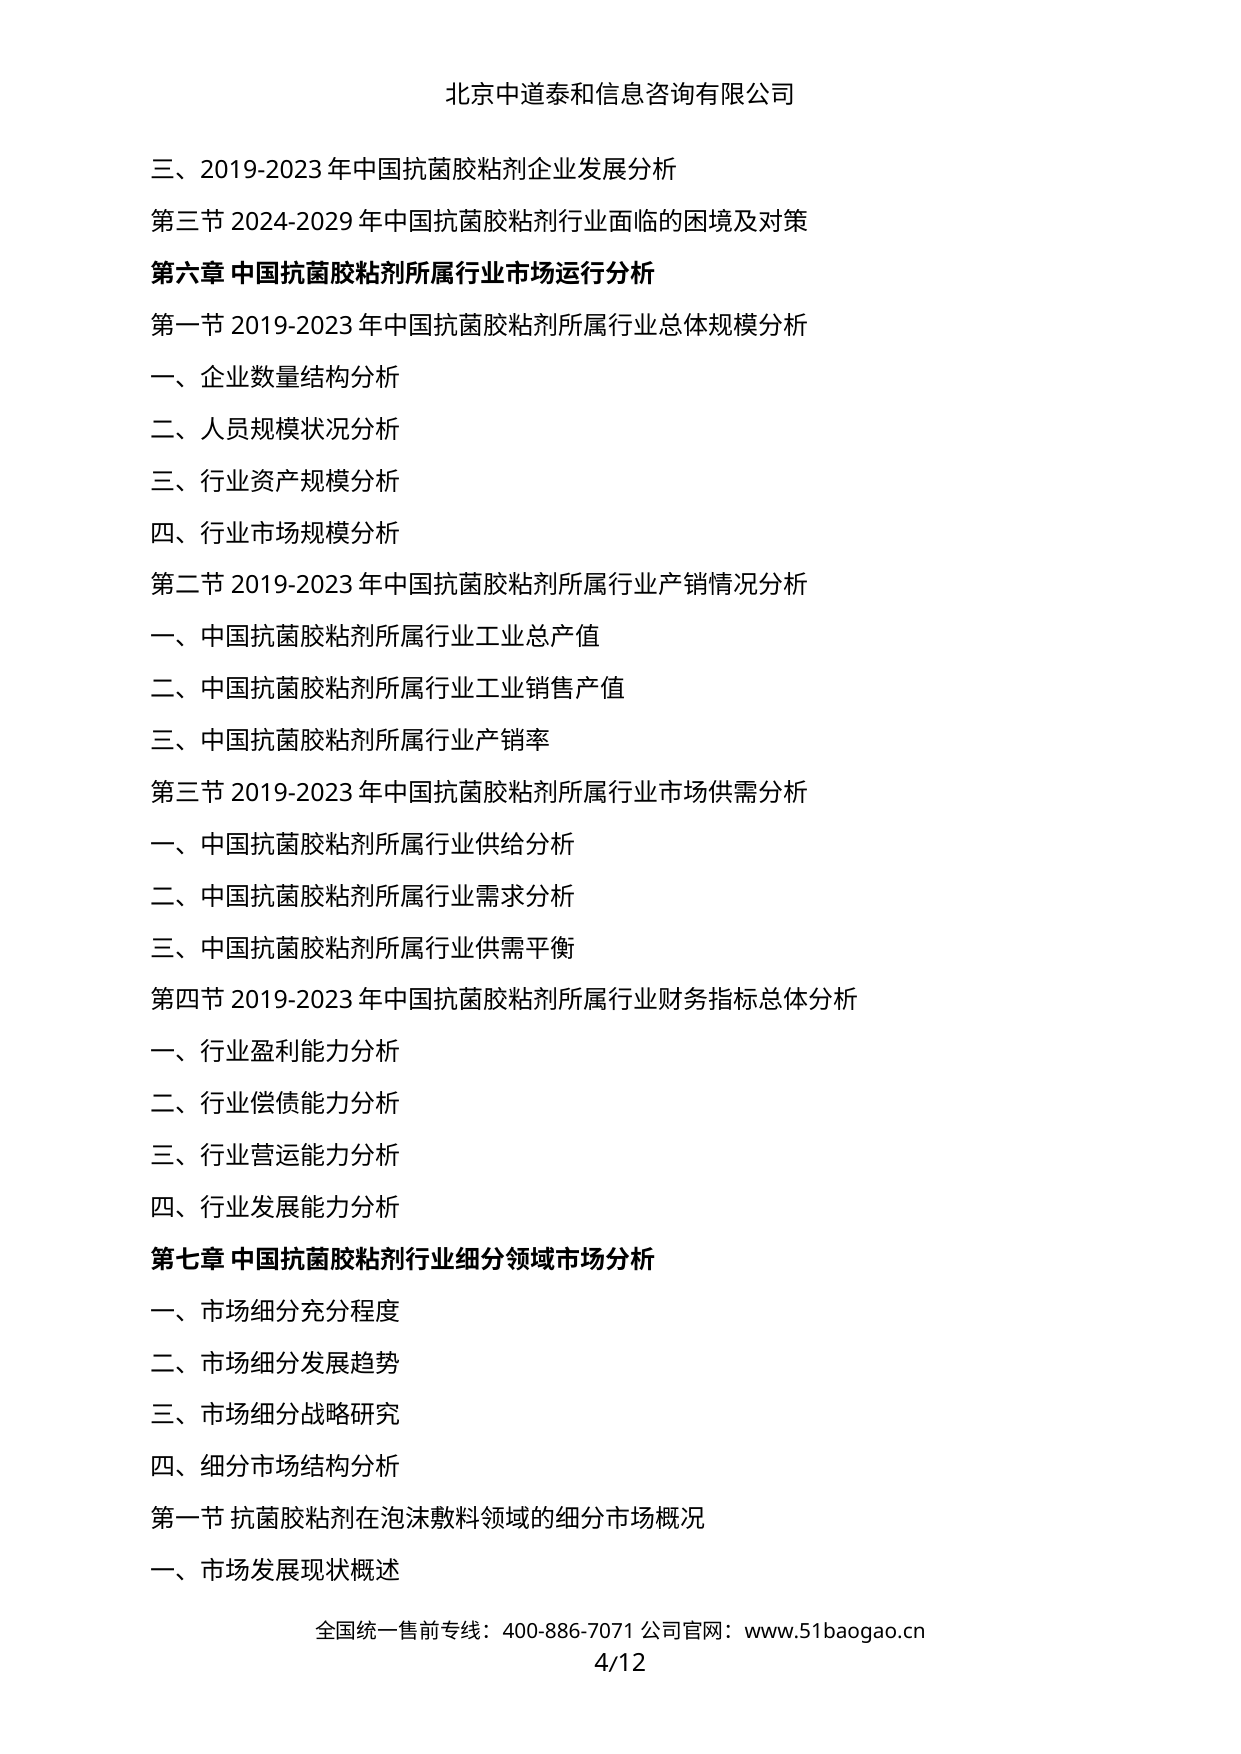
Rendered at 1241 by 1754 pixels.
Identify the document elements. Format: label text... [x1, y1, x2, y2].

text 四、细分市场结构分析 [150, 1447, 1090, 1483]
text 二、中国抗菌胶粘剂所属行业工业销售产值 [150, 669, 1090, 705]
text 一、中国抗菌胶粘剂所属行业供给分析 [150, 824, 1090, 861]
text 第一节 2019-2023年中国抗菌胶粘剂所属行业总体规模分析 [150, 306, 1090, 342]
text 一、企业数量结构分析 [150, 357, 1090, 394]
text 第七章 中国抗菌胶粘剂行业细分领域市场分析 [150, 1239, 1090, 1276]
text 三、中国抗菌胶粘剂所属行业供需平衡 [150, 928, 1090, 964]
text 第一节 抗菌胶粘剂在泡沫敷料领域的细分市场概况 [150, 1499, 1090, 1535]
text 三、2019-2023年中国抗菌胶粘剂企业发展分析 [150, 150, 1090, 186]
text 四、行业市场规模分析 [150, 513, 1090, 549]
text 二、中国抗菌胶粘剂所属行业需求分析 [150, 876, 1090, 912]
text 三、中国抗菌胶粘剂所属行业产销率 [150, 721, 1090, 757]
text 一、中国抗菌胶粘剂所属行业工业总产值 [150, 617, 1090, 653]
text 第三节 2024-2029年中国抗菌胶粘剂行业面临的困境及对策 [150, 202, 1090, 238]
text 四、行业发展能力分析 [150, 1187, 1090, 1224]
text 三、行业营运能力分析 [150, 1136, 1090, 1172]
text 二、人员规模状况分析 [150, 409, 1090, 446]
text 第三节 2019-2023年中国抗菌胶粘剂所属行业市场供需分析 [150, 772, 1090, 809]
text 一、市场细分充分程度 [150, 1291, 1090, 1327]
text 三、行业资产规模分析 [150, 461, 1090, 497]
text 二、行业偿债能力分析 [150, 1084, 1090, 1120]
text 二、市场细分发展趋势 [150, 1343, 1090, 1379]
text 一、市场发展现状概述 [150, 1551, 1090, 1587]
text 第四节 2019-2023年中国抗菌胶粘剂所属行业财务指标总体分析 [150, 980, 1090, 1016]
text 第六章 中国抗菌胶粘剂所属行业市场运行分析 [150, 254, 1090, 290]
text 一、行业盈利能力分析 [150, 1032, 1090, 1068]
text 三、市场细分战略研究 [150, 1395, 1090, 1431]
text 第二节 2019-2023年中国抗菌胶粘剂所属行业产销情况分析 [150, 565, 1090, 601]
